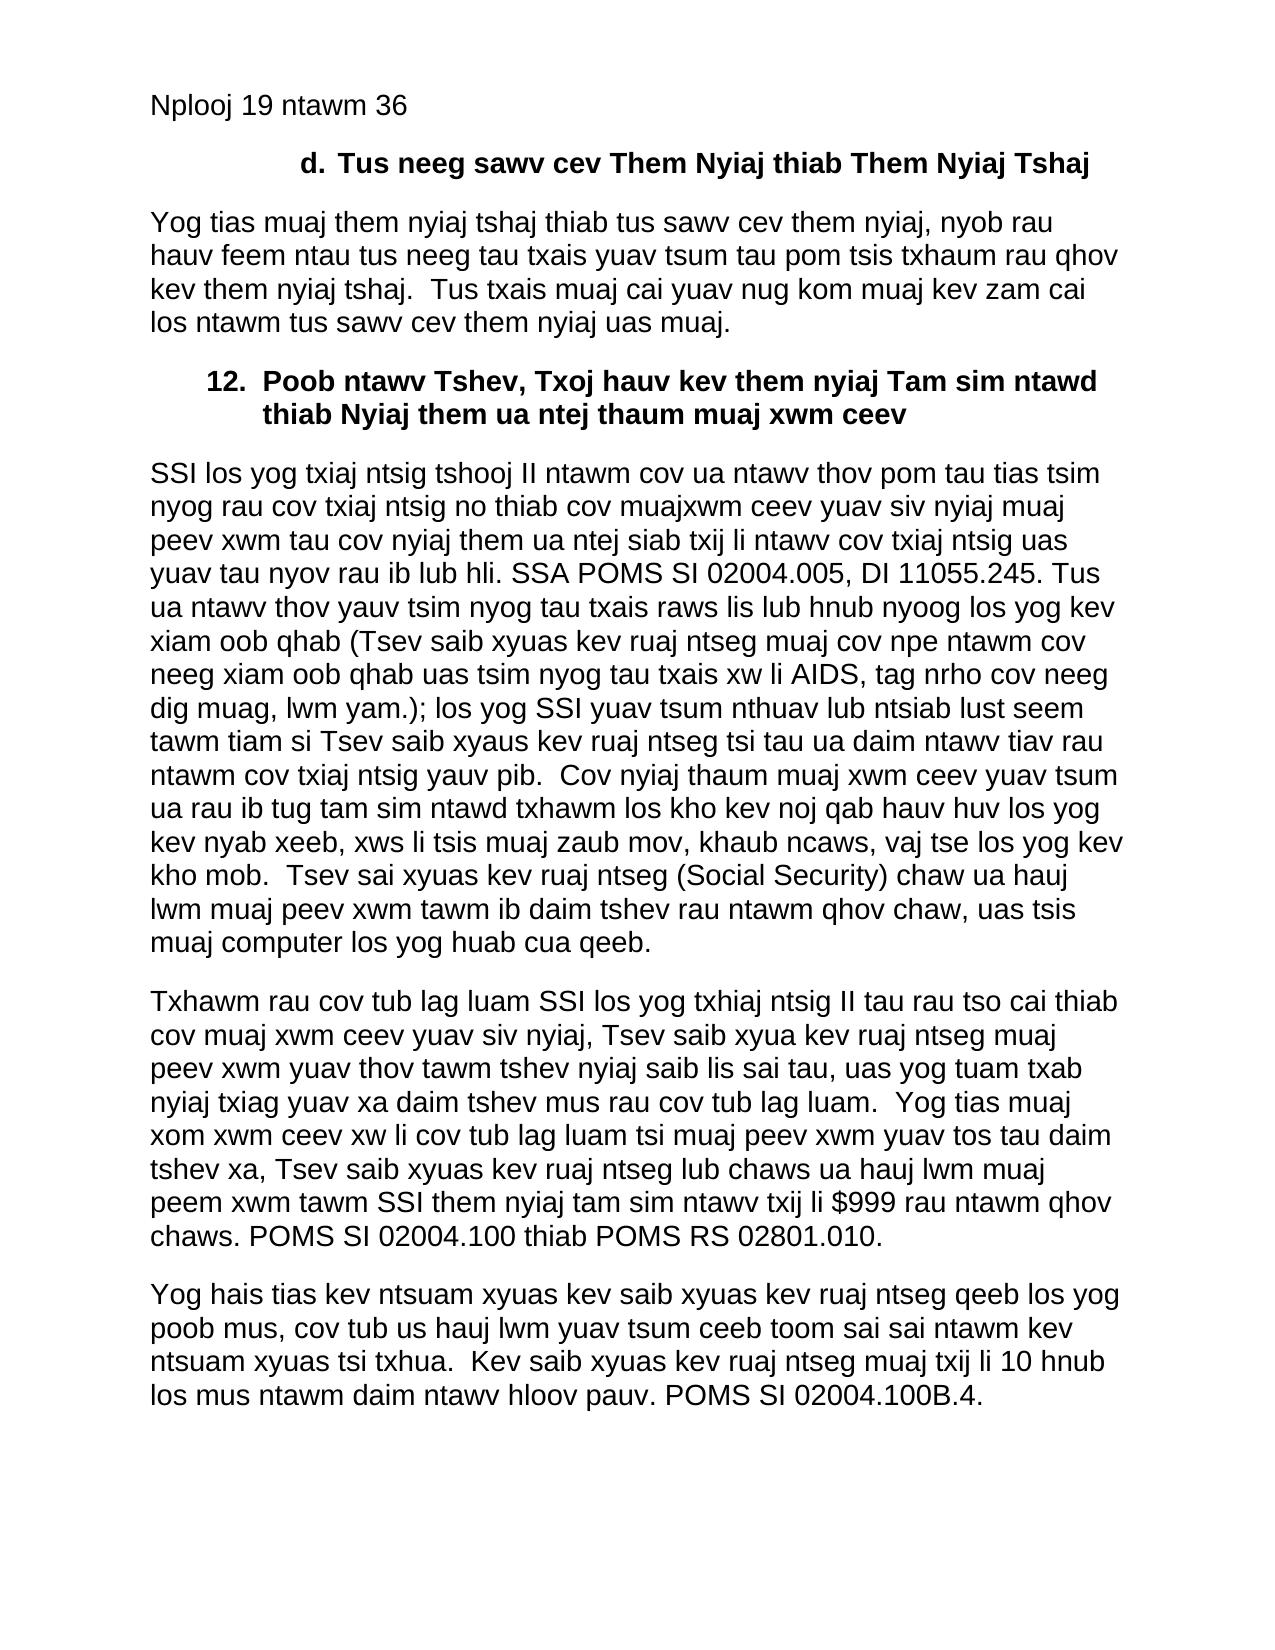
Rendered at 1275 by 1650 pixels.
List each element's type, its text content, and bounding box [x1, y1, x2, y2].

text Yog tias muaj them nyiaj tshaj thiab tus sawv cev them nyiaj, nyob rau hauv feem ntau tus neeg tau txais yuav tsum tau pom tsis txhaum rau qhov kev them nyiaj tshaj. Tus txais muaj cai yuav nug kom muaj kev zam cai los ntawm tus sawv cev them nyiaj uas muaj. [150, 204, 1125, 339]
subtitle Tus neeg sawv cev Them Nyiaj thiab Them Nyiaj Tshaj [300, 146, 1125, 179]
text SSI los yog txiaj ntsig tshooj II ntawm cov ua ntawv thov pom tau tias tsim nyog rau cov txiaj ntsig no thiab cov muajxwm ceev yuav siv nyiaj muaj peev xwm tau cov nyiaj them ua ntej siab txij li ntawv cov txiaj ntsig uas yuav tau nyov rau ib lub hli. SSA POMS SI 02004.005, DI 11055.245. Tus ua ntawv thov yauv tsim nyog tau txais raws lis lub hnub nyoog los yog kev xiam oob qhab (Tsev saib xyuas kev ruaj ntseg muaj cov npe ntawm cov neeg xiam oob qhab uas tsim nyog tau txais xw li AIDS, tag nrho cov neeg dig muag, lwm yam.); los yog SSI yuav tsum nthuav lub ntsiab lust seem tawm tiam si Tsev saib xyaus kev ruaj ntseg tsi tau ua daim ntawv tiav rau ntawm cov txiaj ntsig yauv pib. Cov nyiaj thaum muaj xwm ceev yuav tsum ua rau ib tug tam sim ntawd txhawm los kho kev noj qab hauv huv los yog kev nyab xeeb, xws li tsis muaj zaub mov, khaub ncaws, vaj tse los yog kev kho mob. Tsev sai xyuas kev ruaj ntseg (Social Security) chaw ua hauj lwm muaj peev xwm tawm ib daim tshev rau ntawm qhov chaw, uas tsis muaj computer los yog huab cua qeeb. [150, 456, 1125, 959]
text Txhawm rau cov tub lag luam SSI los yog txhiaj ntsig II tau rau tso cai thiab cov muaj xwm ceev yuav siv nyiaj, Tsev saib xyua kev ruaj ntseg muaj peev xwm yuav thov tawm tshev nyiaj saib lis sai tau, uas yog tuam txab nyiaj txiag yuav xa daim tshev mus rau cov tub lag luam. Yog tias muaj xom xwm ceev xw li cov tub lag luam tsi muaj peev xwm yuav tos tau daim tshev xa, Tsev saib xyuas kev ruaj ntseg lub chaws ua hauj lwm muaj peem xwm tawm SSI them nyiaj tam sim ntawv txij li $999 rau ntawm qhov chaws. POMS SI 02004.100 thiab POMS RS 02801.010. [150, 984, 1125, 1252]
subtitle Poob ntawv Tshev, Txoj hauv kev them nyiaj Tam sim ntawd thiab Nyiaj them ua ntej thaum muaj xwm ceev [206, 364, 1125, 431]
text Yog hais tias kev ntsuam xyuas kev saib xyuas kev ruaj ntseg qeeb los yog poob mus, cov tub us hauj lwm yuav tsum ceeb toom sai sai ntawm kev ntsuam xyuas tsi txhua. Kev saib xyuas kev ruaj ntseg muaj txij li 10 hnub los mus ntawm daim ntawv hloov pauv. POMS SI 02004.100B.4. [150, 1277, 1125, 1411]
